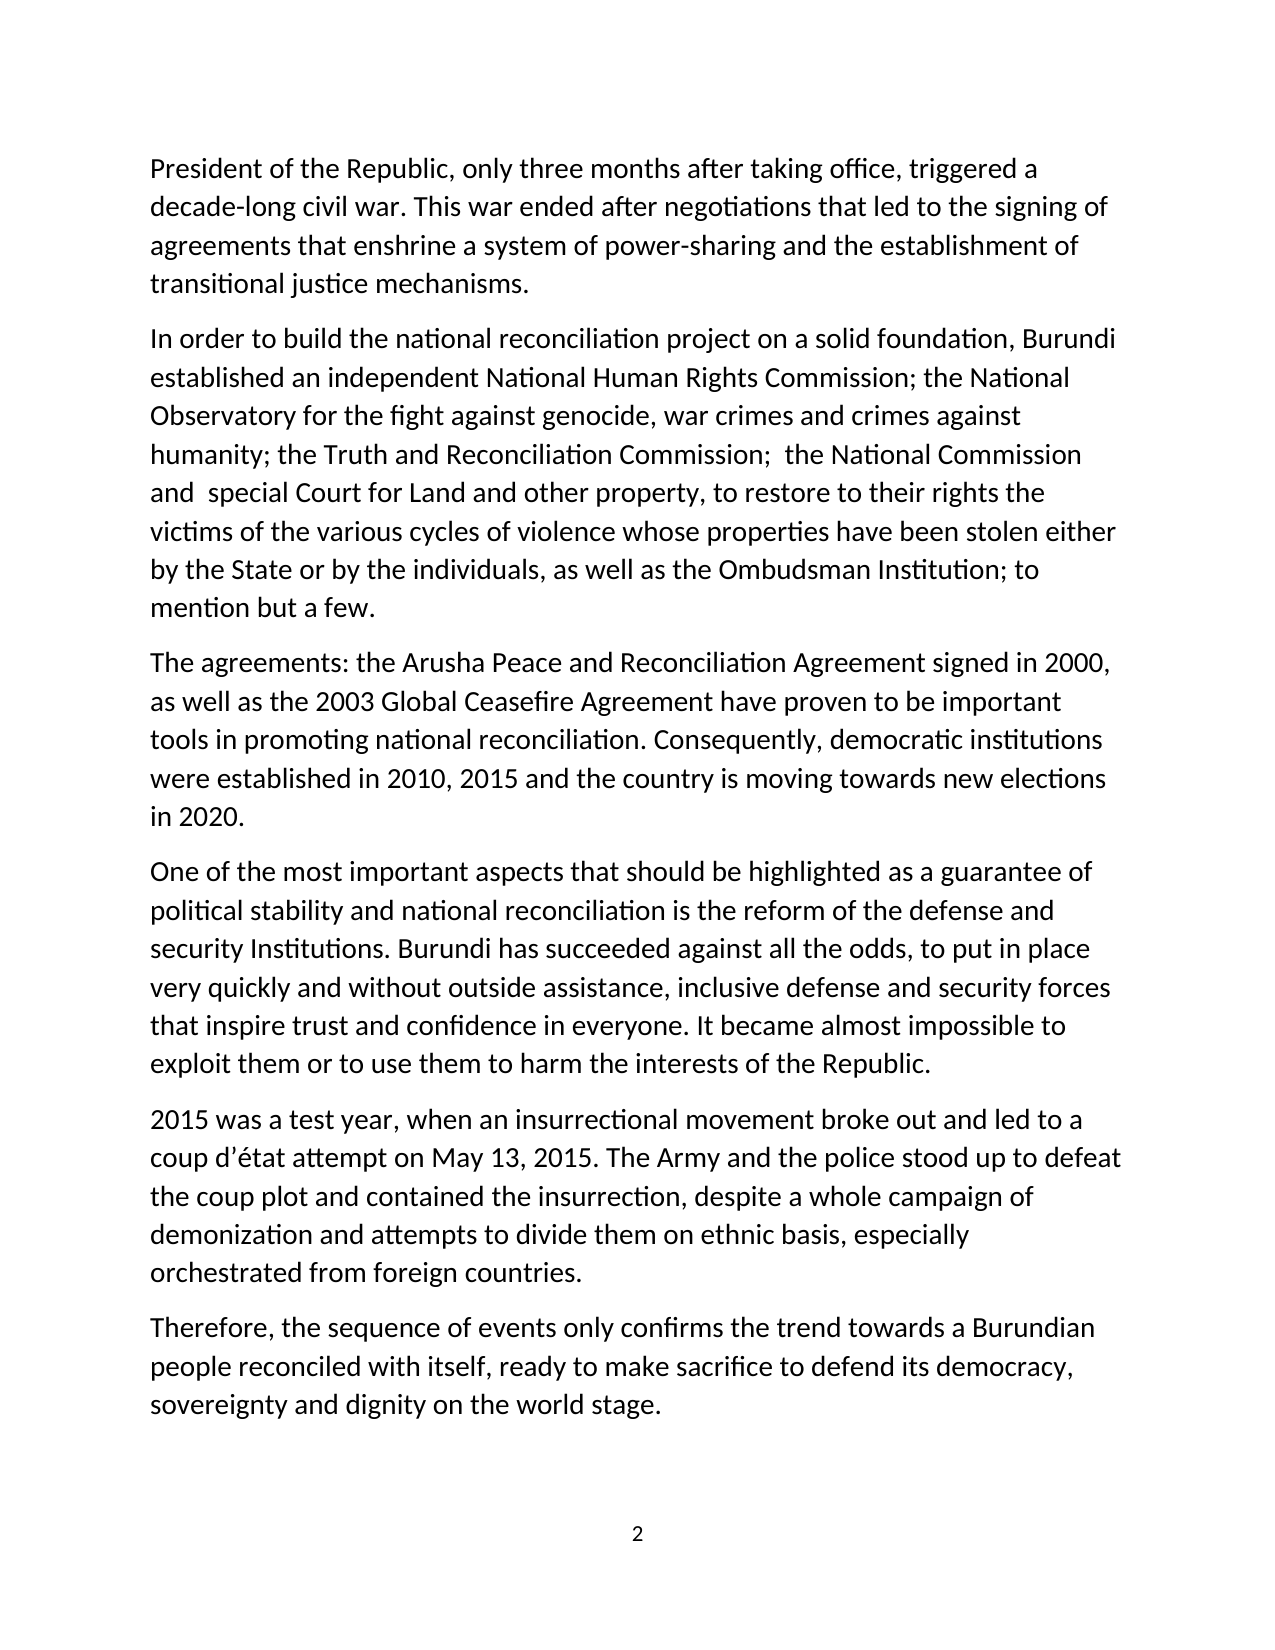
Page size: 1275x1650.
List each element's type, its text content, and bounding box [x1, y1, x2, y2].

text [150, 150, 1125, 301]
text 2015 was a test year, when an insurrectional movement broke out and led to a coup d’état attempt on May 13, 2015. The Army and the police stood up to defeat the coup plot and contained the insurrection, despite a whole campaign of demonization and attempts to divide them on ethnic basis, especially orchestrated from foreign countries. [150, 1101, 1125, 1290]
text The agreements: the Arusha Peace and Reconciliation Agreement signed in 2000, as well as the 2003 Global Ceasefire Agreement have proven to be important tools in promoting national reconciliation. Consequently, democratic institutions were established in 2010, 2015 and the country is moving towards new elections in 2020. [150, 644, 1125, 834]
text One of the most important aspects that should be highlighted as a guarantee of political stability and national reconciliation is the reform of the defense and security Institutions. Burundi has succeeded against all the odds, to put in place very quickly and without outside assistance, inclusive defense and security forces that inspire trust and confidence in everyone. It became almost impossible to exploit them or to use them to harm the interests of the Republic. [150, 853, 1125, 1081]
text Therefore, the sequence of events only confirms the trend towards a Burundian people reconciled with itself, ready to make sacrifice to defend its democracy, sovereignty and dignity on the world stage. [150, 1309, 1125, 1422]
text In order to build the national reconciliation project on a solid foundation, Burundi established an independent National Human Rights Commission; the National Observatory for the fight against genocide, war crimes and crimes against humanity; the Truth and Reconciliation Commission; the National Commission and special Court for Land and other property, to restore to their rights the victims of the various cycles of violence whose properties have been stolen either by the State or by the individuals, as well as the Ombudsman Institution; to mention but a few. [150, 320, 1125, 625]
